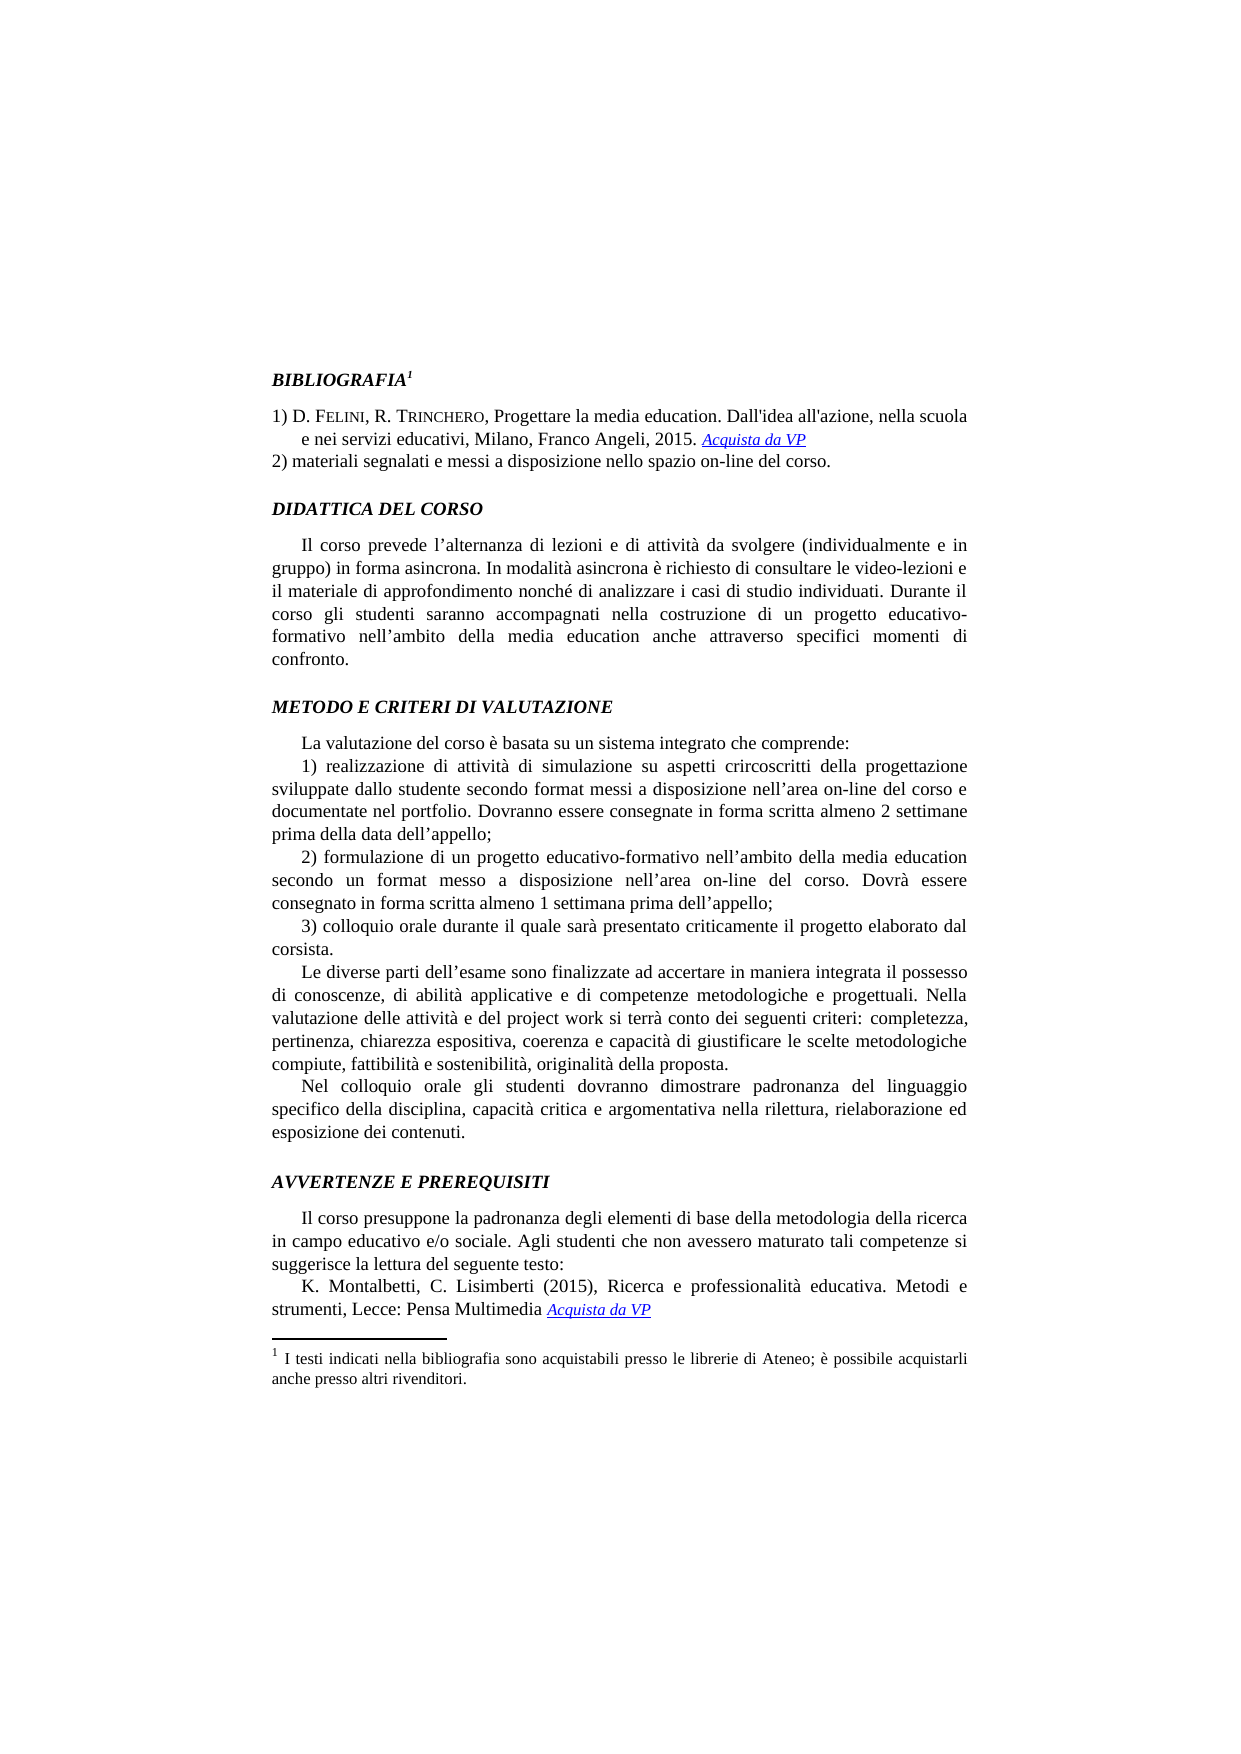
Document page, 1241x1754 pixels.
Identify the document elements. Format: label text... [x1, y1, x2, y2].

text K. Montalbetti, C. Lisimberti (2015), Ricerca e professionalità educativa. Metodi e strumenti, Lecce: Pensa Multimedia Acquista da VP [272, 1274, 968, 1320]
text 2) materiali segnalati e messi a disposizione nello spazio on-line del corso. [272, 449, 968, 472]
text Le diverse parti dell’esame sono finalizzate ad accertare in maniera integrata il possesso di conoscenze, di abilità applicative e di competenze metodologiche e progettuali. Nella valutazione delle attività e del project work si terrà conto dei seguenti criteri: completezza, pertinenza, chiarezza espositiva, coerenza e capacità di giustificare le scelte metodologiche compiute, fattibilità e sostenibilità, originalità della proposta. [272, 960, 968, 1074]
text La valutazione del corso è basata su un sistema integrato che comprende: [272, 731, 968, 754]
text BIBLIOGRAFIA [272, 366, 968, 391]
text AVVERTENZE E PREREQUISITI [272, 1168, 968, 1193]
text 1) D. Felini, R. Trinchero, Progettare la media education. Dall'idea all'azione, nella scuola e nei servizi educativi, Milano, Franco Angeli, 2015. Acquista da VP [272, 404, 968, 449]
text DIDATTICA DEL CORSO [272, 497, 968, 520]
text 2) formulazione di un progetto educativo-formativo nell’ambito della media education secondo un format messo a disposizione nell’area on-line del corso. Dovrà essere consegnato in forma scritta almeno 1 settimana prima dell’appello; [272, 845, 968, 914]
text Nel colloquio orale gli studenti dovranno dimostrare padronanza del linguaggio specifico della disciplina, capacità critica e argomentativa nella rilettura, rielaborazione ed esposizione dei contenuti. [272, 1074, 968, 1143]
text 3) colloquio orale durante il quale sarà presentato criticamente il progetto elaborato dal corsista. [272, 914, 968, 960]
text Il corso presuppone la padronanza degli elementi di base della metodologia della ricerca in campo educativo e/o sociale. Agli studenti che non avessero maturato tali competenze si suggerisce la lettura del seguente testo: [272, 1206, 968, 1274]
text METODO E CRITERI DI VALUTAZIONE [272, 695, 968, 718]
text Il corso prevede l’alternanza di lezioni e di attività da svolgere (individualmente e in gruppo) in forma asincrona. In modalità asincrona è richiesto di consultare le video-lezioni e il materiale di approfondimento nonché di analizzare i casi di studio individuati. Durante il corso gli studenti saranno accompagnati nella costruzione di un progetto educativo-formativo nell’ambito della media education anche attraverso specifici momenti di confronto. [272, 533, 968, 670]
text 1) realizzazione di attività di simulazione su aspetti crircoscritti della progettazione sviluppate dallo studente secondo format messi a disposizione nell’area on-line del corso e documentate nel portfolio. Dovranno essere consegnate in forma scritta almeno 2 settimane prima della data dell’appello; [272, 754, 968, 845]
